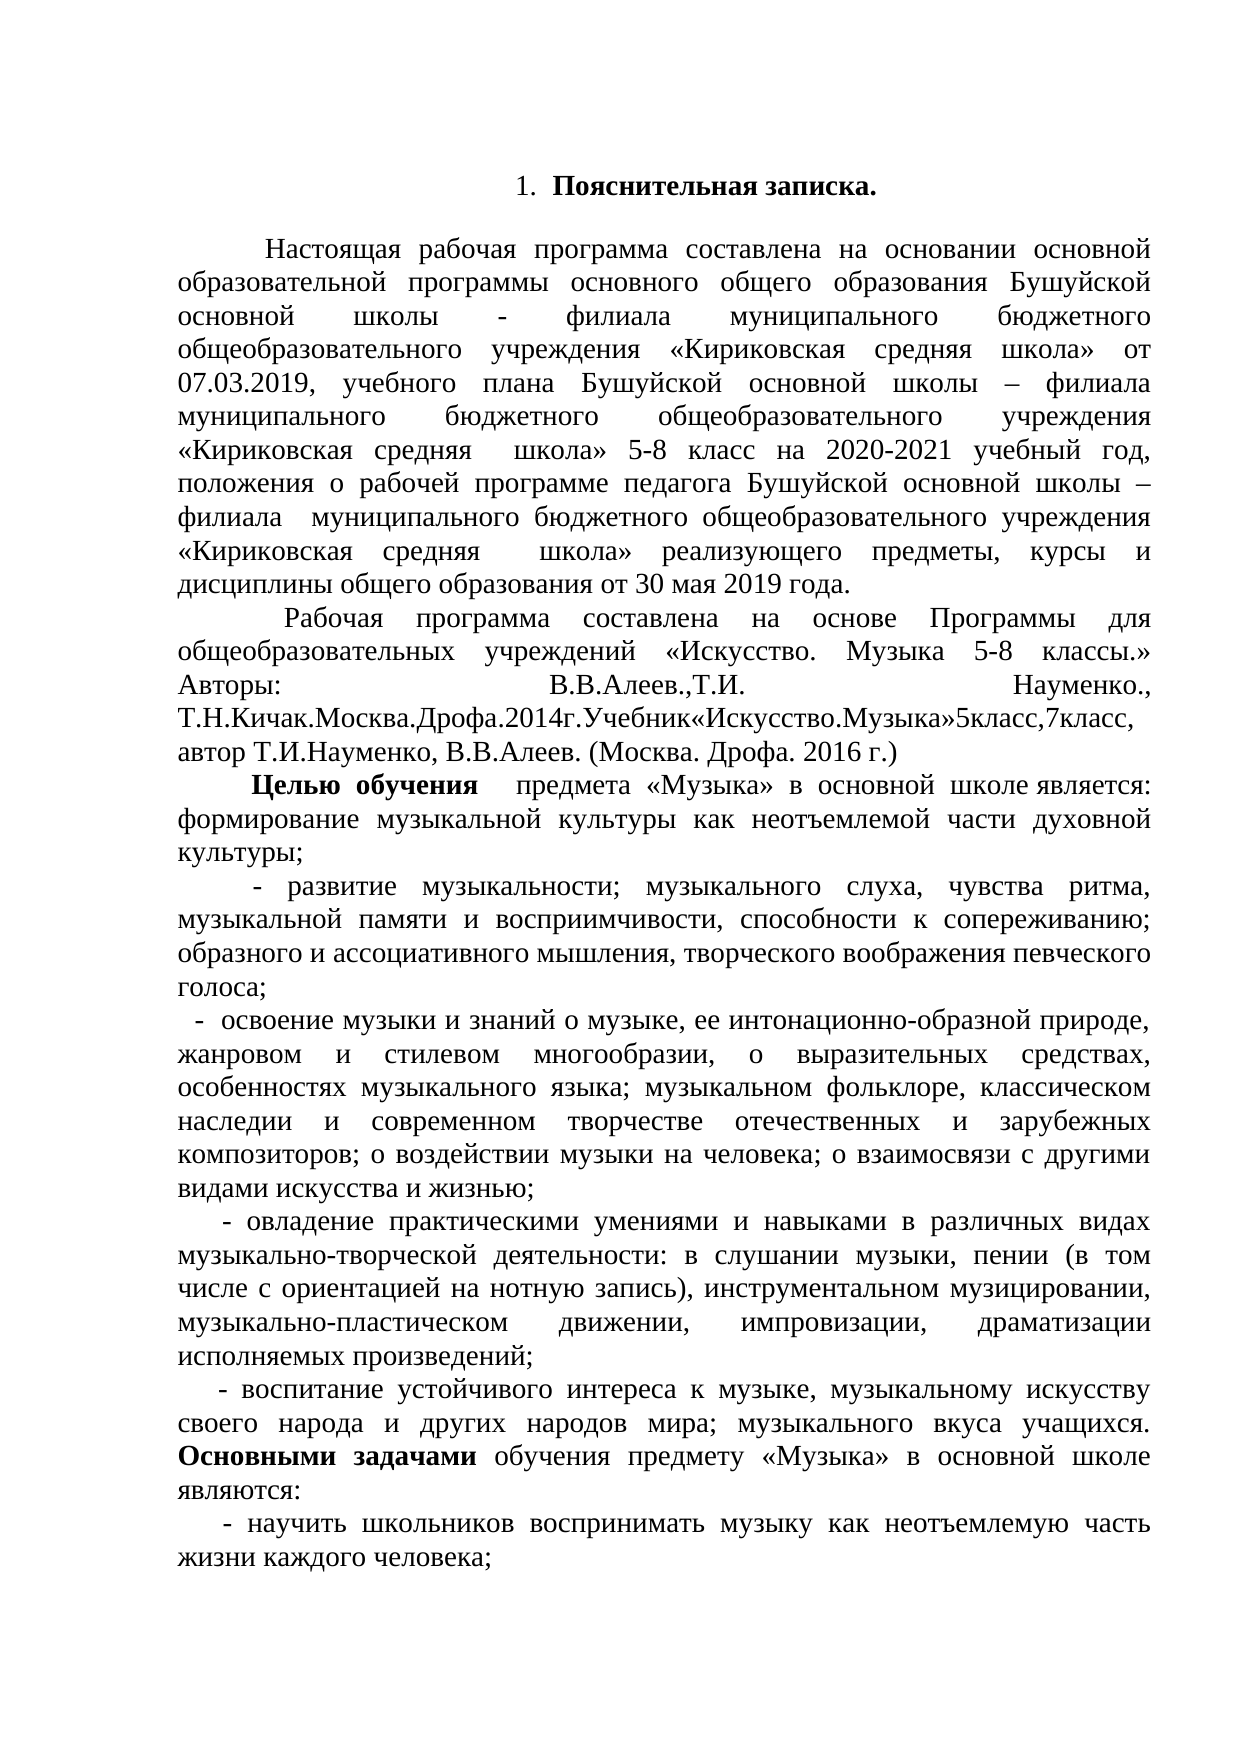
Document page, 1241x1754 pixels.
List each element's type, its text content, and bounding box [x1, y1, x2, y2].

text - развитие музыкальности; музыкального слуха, чувства ритма, музыкальной памяти и восприимчивости, способности к сопереживанию; образного и ассоциативного мышления, творческого воображения певческого голоса; [177, 868, 1152, 1002]
text - воспитание устойчивого интереса к музыке, музыкальному искусству своего народа и других народов мира; музыкального вкуса учащихся. Основными задачами обучения предмету «Музыка» в основной школе являются: [177, 1371, 1152, 1505]
text - овладение практическими умениями и навыками в различных видах музыкально-творческой деятельности: в слушании музыки, пении (в том числе с ориентацией на нотную запись), инструментальном музицировании, музыкально-пластическом движении, импровизации, драматизации исполняемых произведений; [177, 1203, 1152, 1371]
list Пояснительная записка. [515, 168, 1152, 202]
text - освоение музыки и знаний о музыке, ее интонационно-образной природе, жанровом и стилевом многообразии, о выразительных средствах, особенностях музыкального языка; музыкальном фольклоре, классическом наследии и современном творчестве отечественных и зарубежных композиторов; о воздействии музыки на человека; о взаимосвязи с другими видами искусства и жизнью; [177, 1002, 1152, 1203]
text - научить школьников воспринимать музыку как неотъемлемую часть жизни каждого человека; [177, 1505, 1152, 1572]
text Целью обучения предмета «Музыка» в основной школе является: формирование музыкальной культуры как неотъемлемой части духовной культуры; [177, 767, 1152, 868]
text Рабочая программа составлена на основе Программы для общеобразовательных учреждений «Искусство. Музыка 5-8 классы.» Авторы: В.В.Алеев.,Т.И. Науменко., Т.Н.Кичак.Москва.Дрофа.2014г.Учебник«Искусство.Музыка»5класс,7класс, автор Т.И.Науменко, В.В.Алеев. (Москва. Дрофа. 2016 г.) [177, 600, 1152, 767]
text Настоящая рабочая программа составлена на основании основной образовательной программы основного общего образования Бушуйской основной школы - филиала муниципального бюджетного общеобразовательного учреждения «Кириковская средняя школа» от 07.03.2019, учебного плана Бушуйской основной школы – филиала муниципального бюджетного общеобразовательного учреждения «Кириковская средняя школа» 5-8 класс на 2020-2021 учебный год, положения о рабочей программе педагога Бушуйской основной школы – филиала муниципального бюджетного общеобразовательного учреждения «Кириковская средняя школа» реализующего предметы, курсы и дисциплины общего образования от 30 мая 2019 года. [177, 231, 1152, 600]
